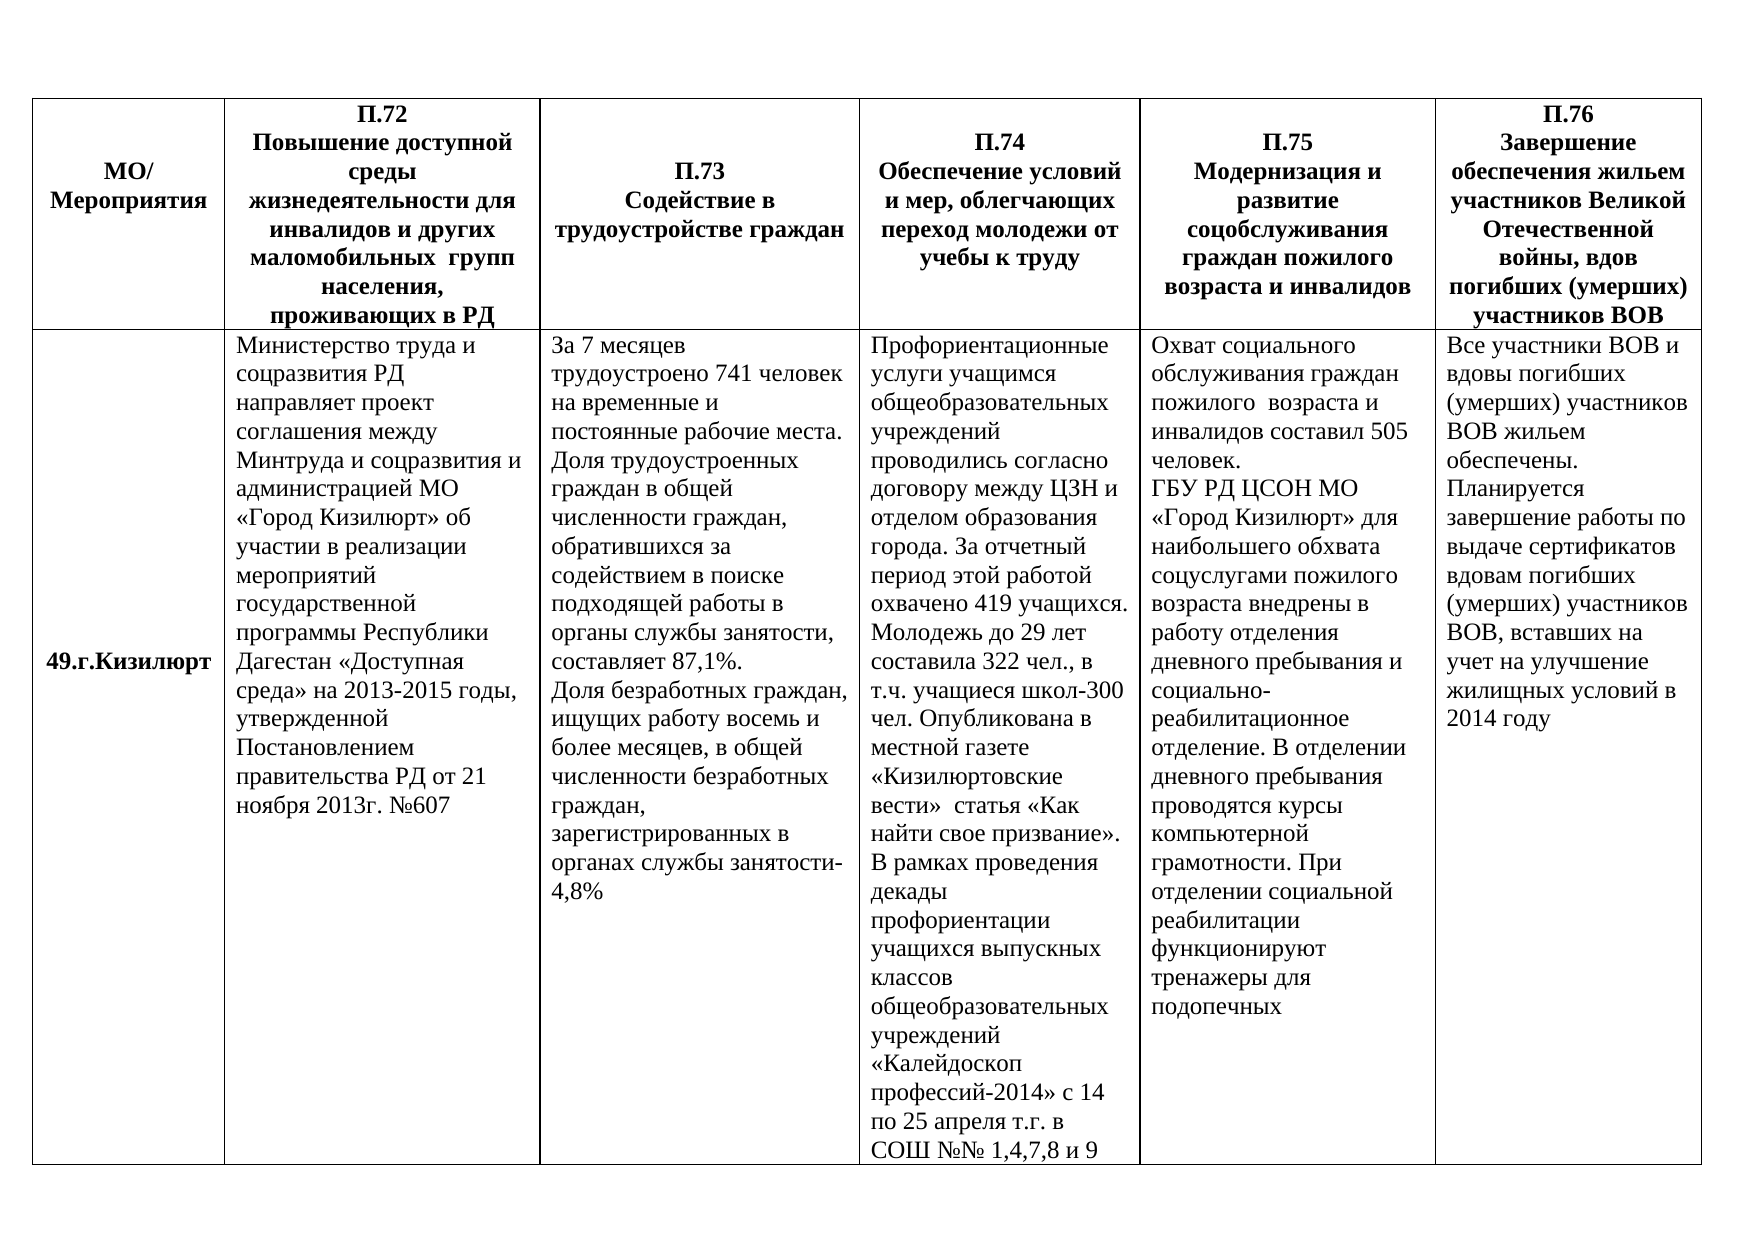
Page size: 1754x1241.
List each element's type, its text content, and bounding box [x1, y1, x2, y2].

table_header П.75 Модернизация и развитие соцобслуживания граждан пожилого возраста и инвалидов [1141, 99, 1435, 329]
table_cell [1436, 330, 1701, 1163]
table_header П.74 Обеспечение условий и мер, облегчающих переход молодежи от учебы к труду [860, 99, 1139, 329]
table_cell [225, 330, 539, 1163]
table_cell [860, 330, 1139, 1163]
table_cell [1141, 330, 1435, 1163]
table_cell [541, 330, 859, 1163]
table_header МО/Мероприятия [33, 99, 224, 329]
table_header П.73 Содействие в трудоустройстве граждан [541, 99, 859, 329]
table_header П.76 Завершение обеспечения жильем участников Великой Отечественной войны, вдов погибших (умерших) участников ВОВ [1436, 99, 1701, 329]
table_header П.72 Повышение доступной среды жизнедеятельности для инвалидов и других маломобильных групп населения, проживающих в РД [225, 99, 539, 329]
table_cell 49.г.Кизилюрт [33, 330, 224, 1163]
